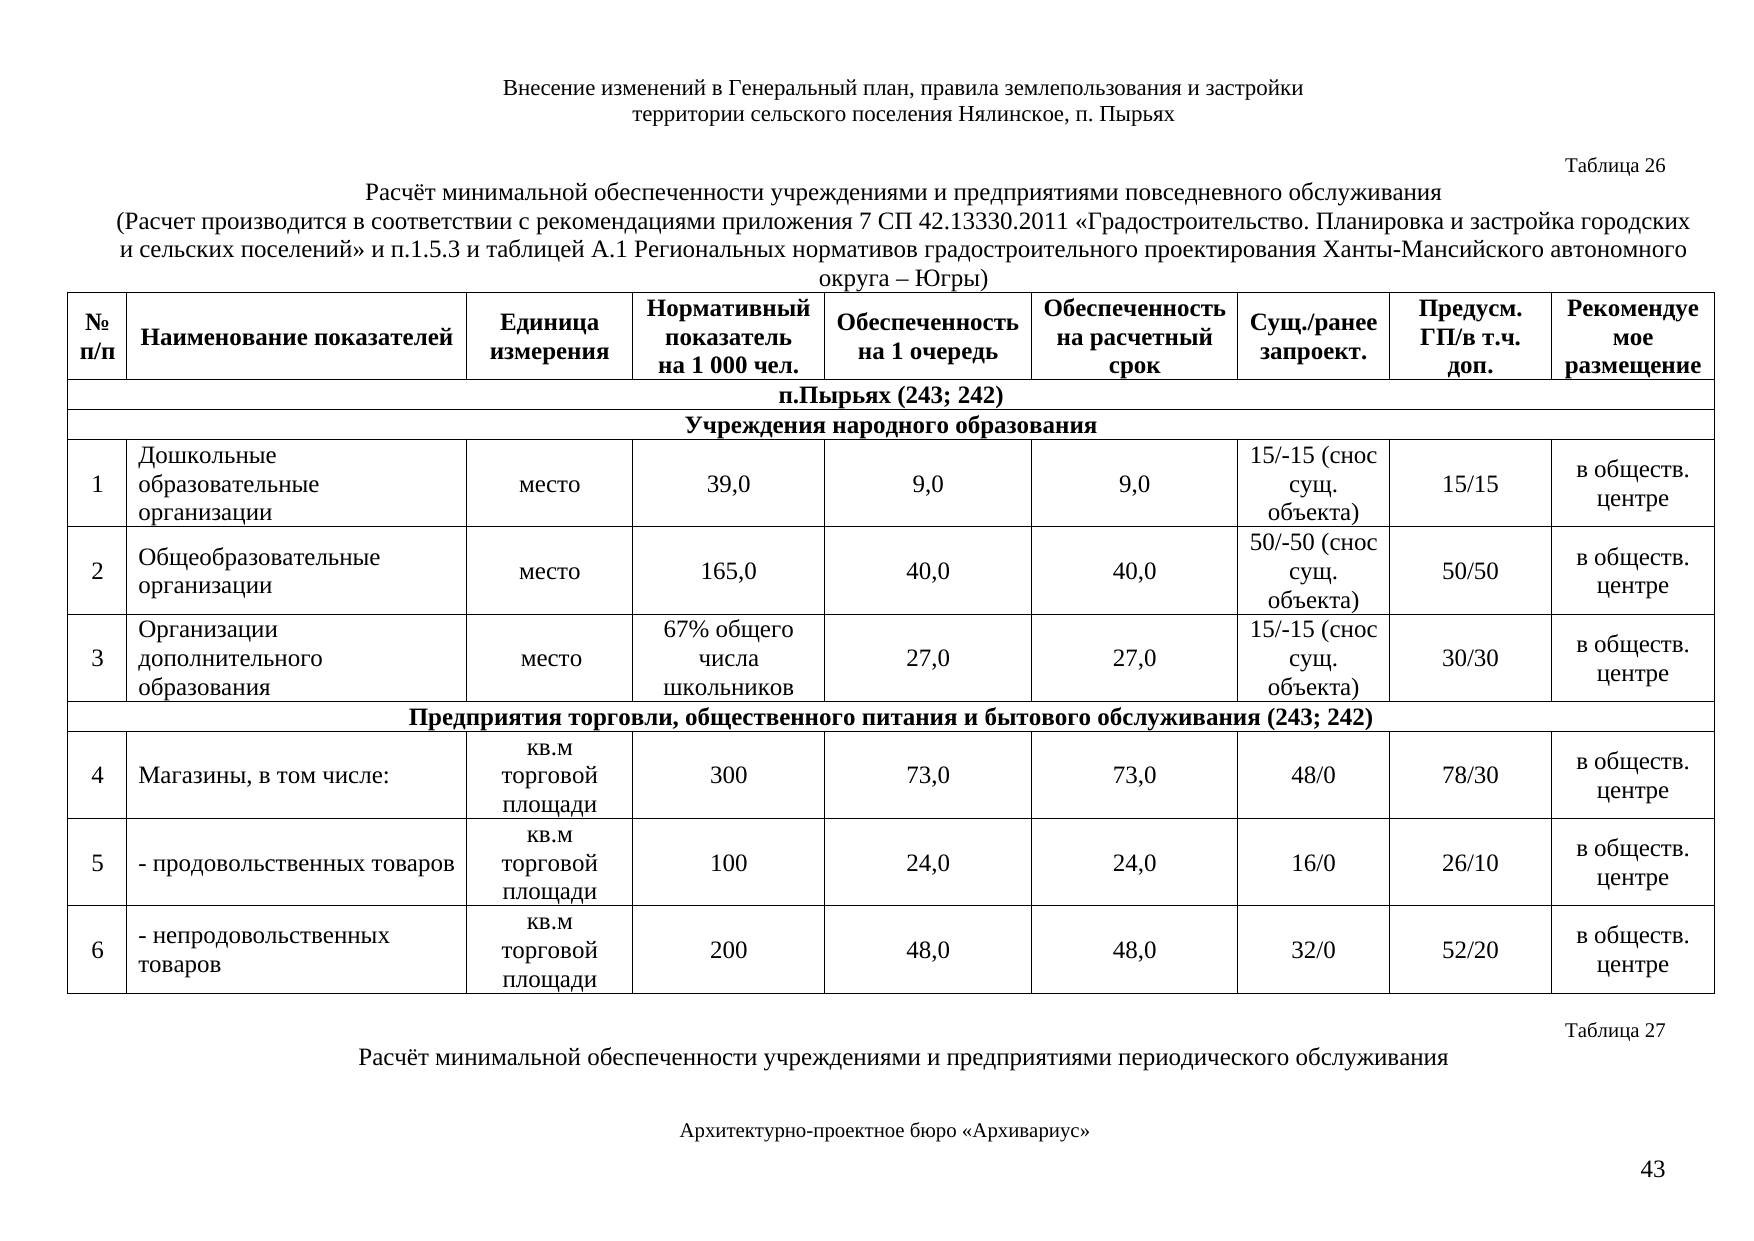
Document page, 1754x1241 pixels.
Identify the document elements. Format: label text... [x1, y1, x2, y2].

table_cell - продовольственных товаров [127, 819, 466, 905]
table_cell 165,0 [633, 527, 824, 613]
table_cell 50/-50 (снос сущ. объекта) [1238, 527, 1389, 613]
table_cell в обществ. центре [1552, 527, 1714, 613]
table_cell Организации дополнительного образования [127, 615, 466, 701]
table_cell 9,0 [825, 440, 1031, 526]
table_cell 52/20 [1390, 906, 1551, 992]
table_cell 26/10 [1390, 819, 1551, 905]
table_header Единица измерения [467, 293, 632, 379]
table_header Обеспеченность на 1 очередь [825, 293, 1031, 379]
table_cell место [467, 527, 632, 613]
table_header Предусм. ГП/в т.ч. доп. [1390, 293, 1551, 379]
table_cell 30/30 [1390, 615, 1551, 701]
table_cell 200 [633, 906, 824, 992]
table_cell 15/15 [1390, 440, 1551, 526]
table_cell 27,0 [825, 615, 1031, 701]
text Расчёт минимальной обеспеченности учреждениями и предприятиями периодического обслуживания [112, 1042, 1695, 1070]
table_cell кв.м торговой площади [467, 819, 632, 905]
table_cell 40,0 [1032, 527, 1237, 613]
text Расчёт минимальной обеспеченности учреждениями и предприятиями повседневного обслуживания [112, 177, 1695, 206]
table_header Нормативный показатель на 1 000 чел. [633, 293, 824, 379]
table_cell 24,0 [1032, 819, 1237, 905]
table_cell Учреждения народного образования [68, 410, 1714, 439]
table_cell в обществ. центре [1552, 615, 1714, 701]
table_cell п.Пырьях (243; 242) [68, 380, 1714, 409]
table_cell 3 [68, 615, 126, 701]
table_cell 16/0 [1238, 819, 1389, 905]
table_cell 9,0 [1032, 440, 1237, 526]
table_cell 48,0 [1032, 906, 1237, 992]
table_cell 48/0 [1238, 732, 1389, 818]
table_cell 6 [68, 906, 126, 992]
table_cell 39,0 [633, 440, 824, 526]
table_cell 48,0 [825, 906, 1031, 992]
table_cell 15/-15 (снос сущ. объекта) [1238, 440, 1389, 526]
table_cell 73,0 [1032, 732, 1237, 818]
table_cell кв.м торговой площади [467, 906, 632, 992]
table_cell 2 [68, 527, 126, 613]
text Таблица 27 [112, 1017, 1666, 1042]
table_cell кв.м торговой площади [467, 732, 632, 818]
table_cell - непродовольственных товаров [127, 906, 466, 992]
table_cell 5 [68, 819, 126, 905]
table_cell Магазины, в том числе: [127, 732, 466, 818]
table_cell 40,0 [825, 527, 1031, 613]
table_header Сущ./ранее запроект. [1238, 293, 1389, 379]
table_cell Предприятия торговли, общественного питания и бытового обслуживания (243; 242) [68, 702, 1714, 731]
table_cell 50/50 [1390, 527, 1551, 613]
table_header Наименование показателей [127, 293, 466, 379]
table_cell место [467, 440, 632, 526]
table_cell 67% общего числа школьников [633, 615, 824, 701]
table_cell 27,0 [1032, 615, 1237, 701]
table_header Обеспеченность на расчетный срок [1032, 293, 1237, 379]
text Таблица 26 [112, 153, 1666, 177]
table_cell 300 [633, 732, 824, 818]
table_cell 32/0 [1238, 906, 1389, 992]
table_header Рекомендуемое размещение [1552, 293, 1714, 379]
table_cell место [467, 615, 632, 701]
table_cell 73,0 [825, 732, 1031, 818]
table_cell 78/30 [1390, 732, 1551, 818]
text (Расчет производится в соответствии с рекомендациями приложения 7 СП 42.13330.2011 «Градостроительство. Планировка и застройка городских и сельских поселений» и п.1.5.3 и таблицей А.1 Региональных нормативов градостроительного проектирования Ханты-Мансийского автономного округа – Югры) [112, 206, 1695, 292]
table_cell 24,0 [825, 819, 1031, 905]
table_cell в обществ. центре [1552, 732, 1714, 818]
table_cell 1 [68, 440, 126, 526]
table_cell 4 [68, 732, 126, 818]
table_cell в обществ. центре [1552, 819, 1714, 905]
table_cell в обществ. центре [1552, 440, 1714, 526]
table_cell Дошкольные образовательные организации [127, 440, 466, 526]
table_cell Общеобразовательные организации [127, 527, 466, 613]
table_cell 15/-15 (снос сущ. объекта) [1238, 615, 1389, 701]
table_header № п/п [68, 293, 126, 379]
table_cell в обществ. центре [1552, 906, 1714, 992]
table_cell 100 [633, 819, 824, 905]
